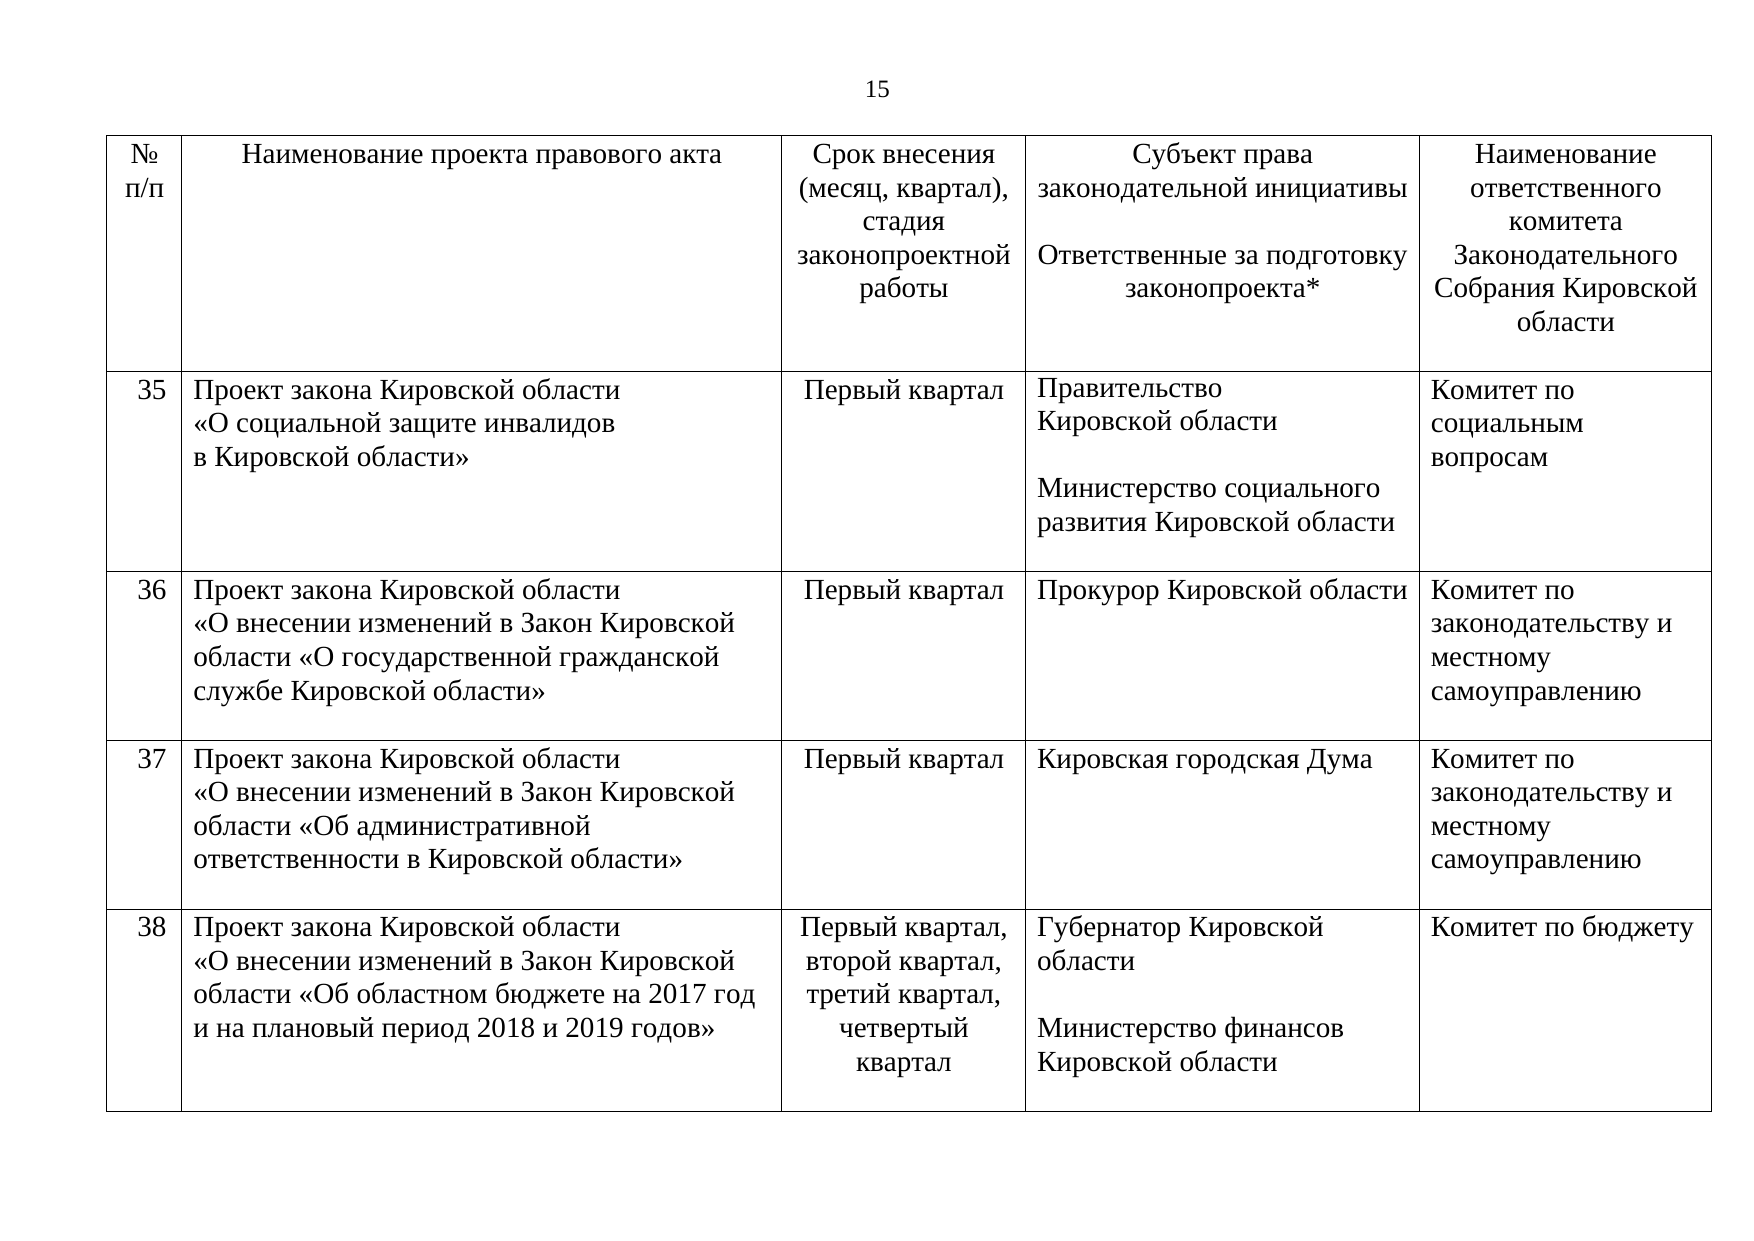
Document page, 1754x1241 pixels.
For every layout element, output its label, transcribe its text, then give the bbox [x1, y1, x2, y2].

table_cell Прокурор Кировской области [1026, 572, 1419, 740]
table_cell Проект закона Кировской области «О внесении изменений в Закон Кировской области «Об областном бюджете на 2017 год и на плановый период 2018 и 2019 годов» [182, 910, 781, 1111]
table_cell Первый квартал, второй квартал, третий квартал, четвертый квартал [782, 910, 1025, 1111]
table_cell Комитет по бюджету [1420, 910, 1711, 1111]
table_cell Первый квартал [782, 572, 1025, 740]
table_cell Кировская городская Дума [1026, 741, 1419, 908]
table_cell Комитет по законодательству и местному самоуправлению [1420, 572, 1711, 740]
table_cell [107, 741, 181, 908]
table_header Наименование проекта правового акта [182, 136, 781, 371]
table_cell [107, 910, 181, 1111]
table_cell [107, 372, 181, 571]
table_cell Губернатор Кировской области Министерство финансов Кировской области [1026, 910, 1419, 1111]
table_cell Первый квартал [782, 372, 1025, 571]
table_cell Первый квартал [782, 741, 1025, 908]
table_cell Проект закона Кировской области «О социальной защите инвалидов в Кировской области» [182, 372, 781, 571]
table_header № п/п [107, 136, 181, 371]
table_header Срок внесения (месяц, квартал), стадия законопроектной работы [782, 136, 1025, 371]
table_cell Комитет по социальным вопросам [1420, 372, 1711, 571]
table_header Наименование ответственного комитета Законодательного Собрания Кировской области [1420, 136, 1711, 371]
table_cell Проект закона Кировской области «О внесении изменений в Закон Кировской области «Об административной ответственности в Кировской области» [182, 741, 781, 908]
table_cell [107, 572, 181, 740]
table_cell Правительство Кировской области Министерство социального развития Кировской области [1026, 372, 1419, 571]
table_header Субъект права законодательной инициативы Ответственные за подготовку законопроекта* [1026, 136, 1419, 371]
table_cell Комитет по законодательству и местному самоуправлению [1420, 741, 1711, 908]
table_cell Проект закона Кировской области «О внесении изменений в Закон Кировской области «О государственной гражданской службе Кировской области» [182, 572, 781, 740]
